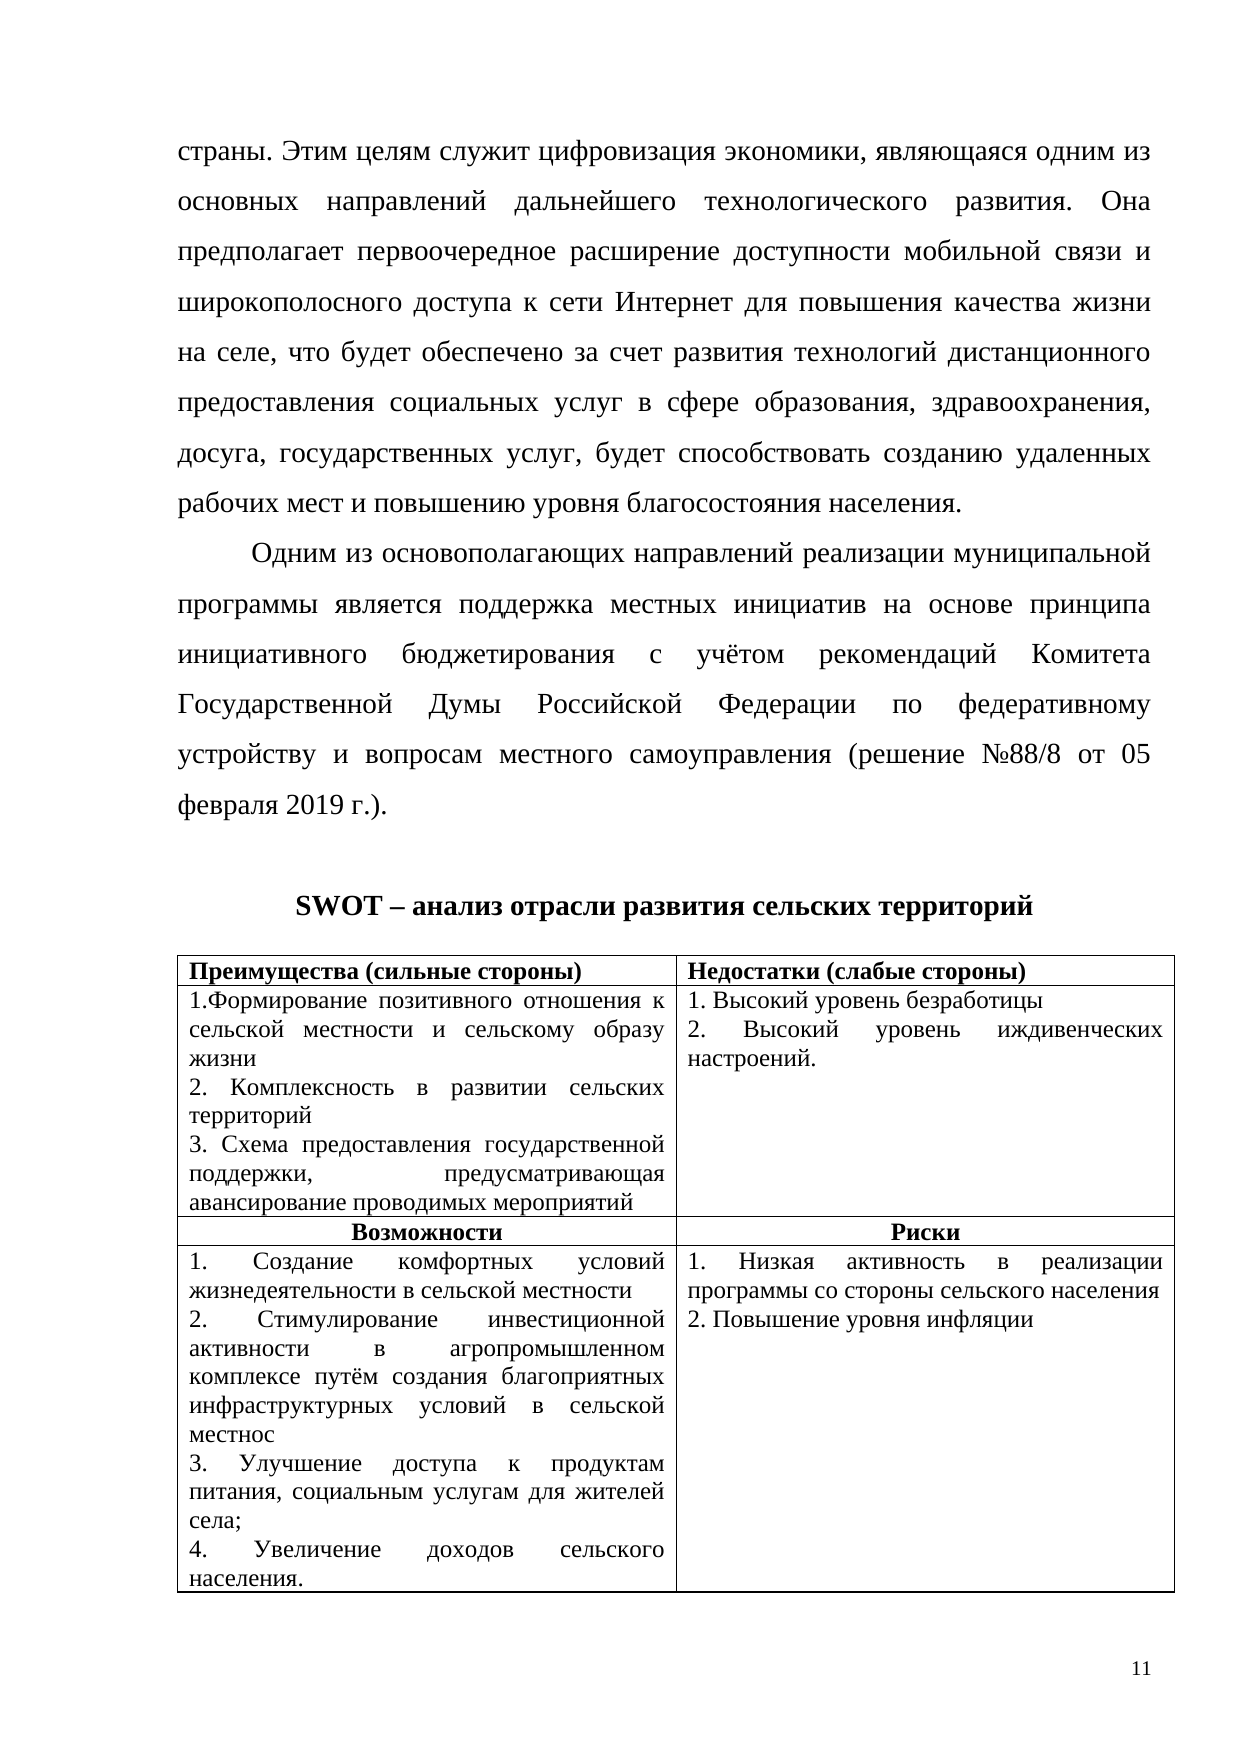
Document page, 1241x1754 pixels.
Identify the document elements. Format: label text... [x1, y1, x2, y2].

text Одним из основополагающих направлений реализации муниципальной программы является поддержка местных инициатив на основе принципа инициативного бюджетирования с учётом рекомендаций Комитета Государственной Думы Российской Федерации по федеративному устройству и вопросам местного самоуправления (решение №88/8 от 05 февраля 2019 г.). [177, 535, 1152, 821]
table_cell 1. Низкая активность в реализации программы со стороны сельского населения 2. Повышение уровня инфляции [677, 1246, 1174, 1591]
text SWOT – анализ отрасли развития сельских территорий [177, 888, 1152, 921]
table_cell 1. Высокий уровень безработицы 2. Высокий уровень иждивенческих настроений. [677, 986, 1174, 1216]
table_header Недостатки (слабые стороны) [677, 956, 1174, 984]
table_cell 1.Формирование позитивного отношения к сельской местности и сельскому образу жизни 2. Комплексность в развитии сельских территорий 3. Схема предоставления государственной поддержки, предусматривающая авансирование проводимых мероприятий [178, 986, 676, 1216]
table_cell Возможности [178, 1217, 676, 1245]
table_header Преимущества (сильные стороны) [178, 956, 676, 984]
table_cell 1. Создание комфортных условий жизнедеятельности в сельской местности 2. Стимулирование инвестиционной активности в агропромышленном комплексе путём создания благоприятных инфраструктурных условий в сельской местнос 3. Улучшение доступа к продуктам питания, социальным услугам для жителей села; 4. Увеличение доходов сельского населения. [178, 1246, 676, 1591]
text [177, 133, 1152, 519]
table_cell Риски [677, 1217, 1174, 1245]
